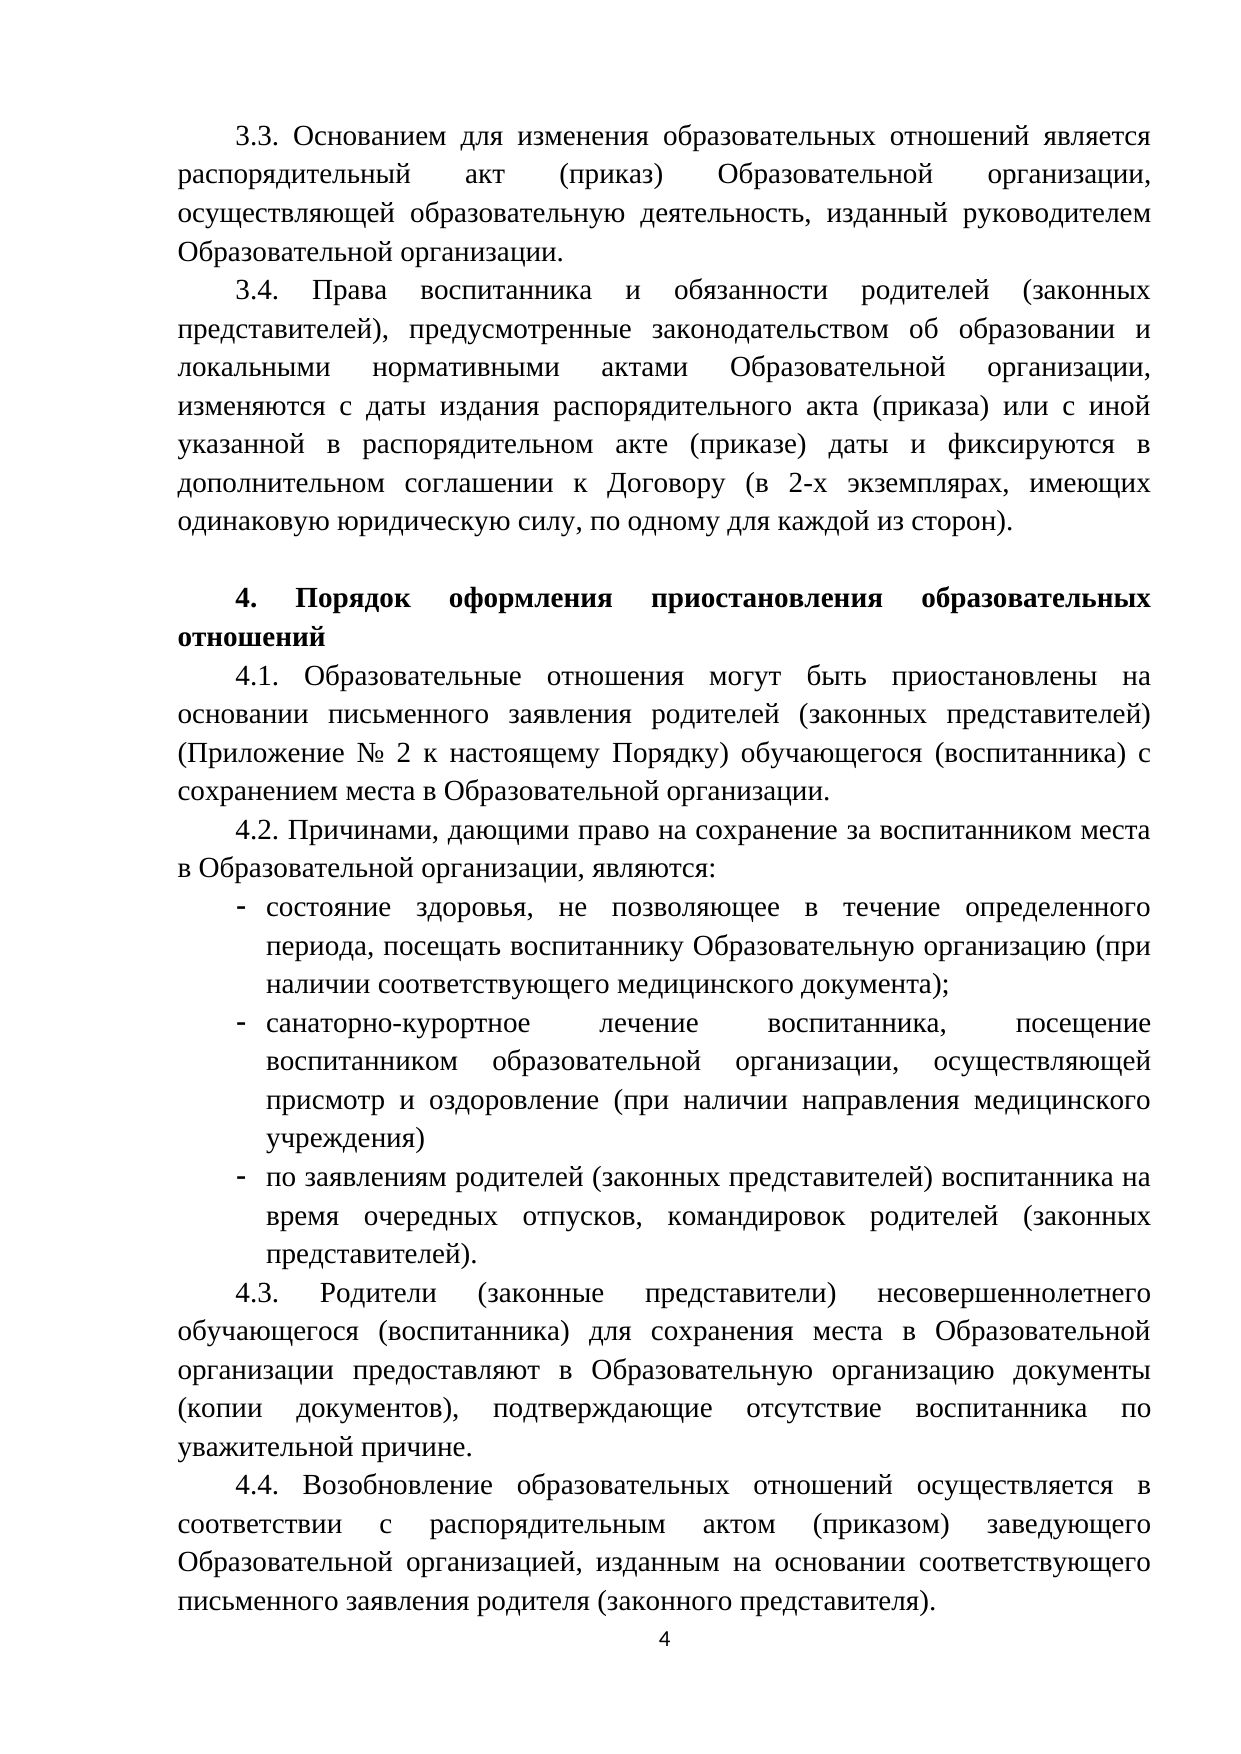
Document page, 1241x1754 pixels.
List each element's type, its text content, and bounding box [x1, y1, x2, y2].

text 3.3. Основанием для изменения образовательных отношений является распорядительный акт (приказ) Образовательной организации, осуществляющей образовательную деятельность, изданный руководителем Образовательной организации. [177, 118, 1152, 267]
list состояние здоровья, не позволяющее в течение определенного периода, посещать воспитаннику Образовательную организацию (при наличии соответствующего медицинского документа); [236, 889, 1152, 1000]
list по заявлениям родителей (законных представителей) воспитанника на время очередных отпусков, командировок родителей (законных представителей). [236, 1159, 1152, 1270]
list санаторно-курортное лечение воспитанника, посещение воспитанником образовательной организации, осуществляющей присмотр и оздоровление (при наличии направления медицинского учреждения) [236, 1005, 1152, 1154]
text 4.3. Родители (законные представители) несовершеннолетнего обучающегося (воспитанника) для сохранения места в Образовательной организации предоставляют в Образовательную организацию документы (копии документов), подтверждающие отсутствие воспитанника по уважительной причине. [177, 1275, 1152, 1462]
text 4.4. Возобновление образовательных отношений осуществляется в соответствии с распорядительным актом (приказом) заведующего Образовательной организацией, изданным на основании соответствующего письменного заявления родителя (законного представителя). [177, 1467, 1152, 1617]
text 4.2. Причинами, дающими право на сохранение за воспитанником места в Образовательной организации, являются: [177, 812, 1152, 884]
text 4. Порядок оформления приостановления образовательных отношений [177, 581, 1152, 653]
text 3.4. Права воспитанника и обязанности родителей (законных представителей), предусмотренные законодательством об образовании и локальными нормативными актами Образовательной организации, изменяются с даты издания распорядительного акта (приказа) или с иной указанной в распорядительном акте (приказе) даты и фиксируются в дополнительном соглашении к Договору (в 2-х экземплярах, имеющих одинаковую юридическую силу, по одному для каждой из сторон). [177, 272, 1152, 537]
text 4.1. Образовательные отношения могут быть приостановлены на основании письменного заявления родителей (законных представителей) (Приложение № 2 к настоящему Порядку) обучающегося (воспитанника) с сохранением места в Образовательной организации. [177, 658, 1152, 807]
